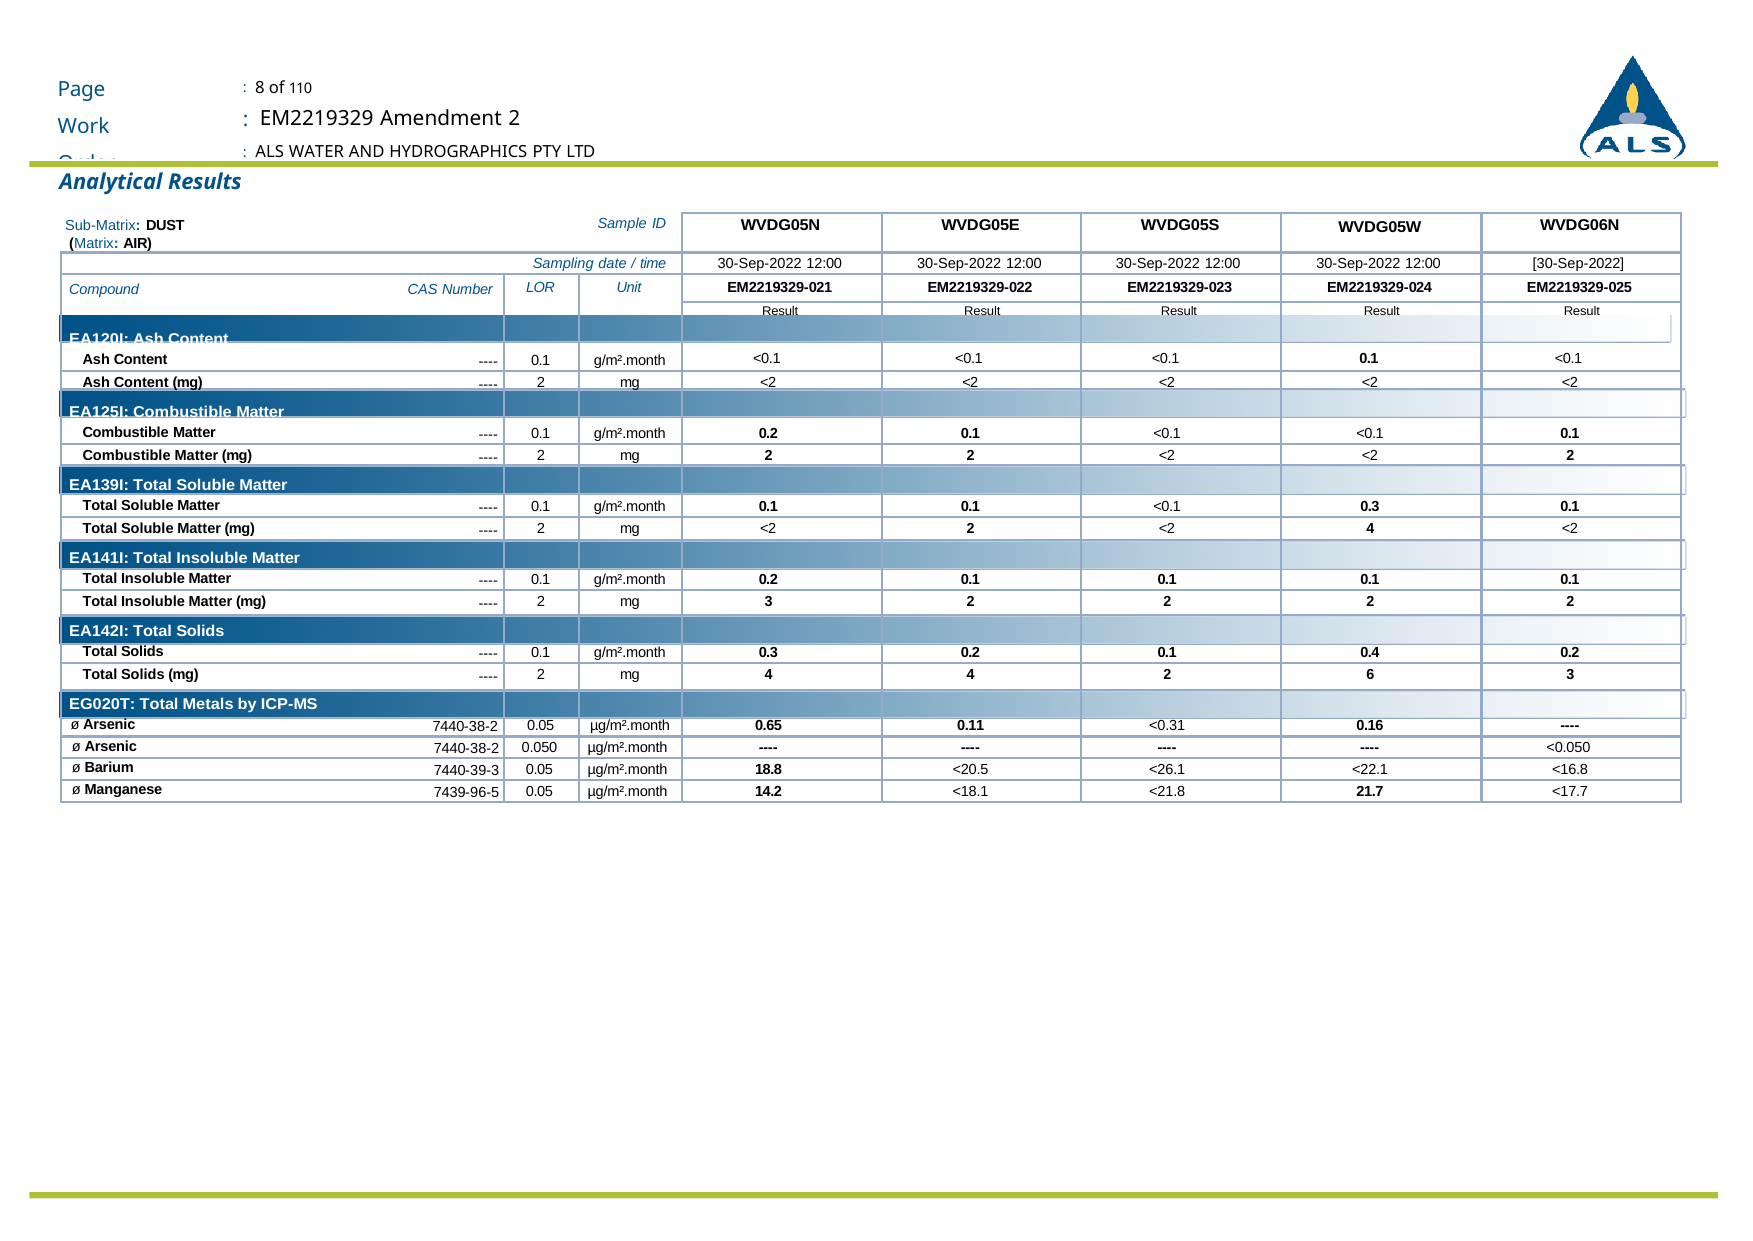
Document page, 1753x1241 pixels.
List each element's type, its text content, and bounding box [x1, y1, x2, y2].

picture [1682, 464, 1687, 495]
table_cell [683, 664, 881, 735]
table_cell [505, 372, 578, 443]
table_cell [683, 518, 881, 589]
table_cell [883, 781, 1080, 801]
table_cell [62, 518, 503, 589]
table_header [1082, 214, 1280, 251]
picture [1682, 539, 1687, 570]
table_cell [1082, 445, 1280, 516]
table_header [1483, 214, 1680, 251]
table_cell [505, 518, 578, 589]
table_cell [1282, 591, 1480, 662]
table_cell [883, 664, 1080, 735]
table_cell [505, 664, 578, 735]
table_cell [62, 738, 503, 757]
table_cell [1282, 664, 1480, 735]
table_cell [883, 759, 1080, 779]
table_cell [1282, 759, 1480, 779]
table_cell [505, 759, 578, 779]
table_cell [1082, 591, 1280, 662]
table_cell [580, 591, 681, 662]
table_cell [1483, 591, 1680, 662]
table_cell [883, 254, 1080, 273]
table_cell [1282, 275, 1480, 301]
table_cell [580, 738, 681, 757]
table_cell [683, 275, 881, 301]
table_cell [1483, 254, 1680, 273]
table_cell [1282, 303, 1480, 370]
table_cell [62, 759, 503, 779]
picture [1682, 614, 1687, 645]
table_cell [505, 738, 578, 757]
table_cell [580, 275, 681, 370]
picture [1682, 689, 1687, 719]
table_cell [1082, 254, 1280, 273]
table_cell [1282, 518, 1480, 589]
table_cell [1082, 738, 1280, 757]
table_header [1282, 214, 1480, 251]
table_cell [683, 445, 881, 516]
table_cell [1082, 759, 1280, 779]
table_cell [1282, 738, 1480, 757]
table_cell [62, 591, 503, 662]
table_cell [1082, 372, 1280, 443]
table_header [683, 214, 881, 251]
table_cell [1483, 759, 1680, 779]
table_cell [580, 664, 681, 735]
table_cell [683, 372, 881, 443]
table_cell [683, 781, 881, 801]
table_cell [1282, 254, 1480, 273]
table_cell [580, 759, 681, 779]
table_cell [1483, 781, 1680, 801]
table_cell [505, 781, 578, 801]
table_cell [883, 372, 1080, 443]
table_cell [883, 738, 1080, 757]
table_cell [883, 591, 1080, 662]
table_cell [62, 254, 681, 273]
picture [1682, 388, 1687, 418]
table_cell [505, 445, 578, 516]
text Analytical Results [59, 166, 1692, 195]
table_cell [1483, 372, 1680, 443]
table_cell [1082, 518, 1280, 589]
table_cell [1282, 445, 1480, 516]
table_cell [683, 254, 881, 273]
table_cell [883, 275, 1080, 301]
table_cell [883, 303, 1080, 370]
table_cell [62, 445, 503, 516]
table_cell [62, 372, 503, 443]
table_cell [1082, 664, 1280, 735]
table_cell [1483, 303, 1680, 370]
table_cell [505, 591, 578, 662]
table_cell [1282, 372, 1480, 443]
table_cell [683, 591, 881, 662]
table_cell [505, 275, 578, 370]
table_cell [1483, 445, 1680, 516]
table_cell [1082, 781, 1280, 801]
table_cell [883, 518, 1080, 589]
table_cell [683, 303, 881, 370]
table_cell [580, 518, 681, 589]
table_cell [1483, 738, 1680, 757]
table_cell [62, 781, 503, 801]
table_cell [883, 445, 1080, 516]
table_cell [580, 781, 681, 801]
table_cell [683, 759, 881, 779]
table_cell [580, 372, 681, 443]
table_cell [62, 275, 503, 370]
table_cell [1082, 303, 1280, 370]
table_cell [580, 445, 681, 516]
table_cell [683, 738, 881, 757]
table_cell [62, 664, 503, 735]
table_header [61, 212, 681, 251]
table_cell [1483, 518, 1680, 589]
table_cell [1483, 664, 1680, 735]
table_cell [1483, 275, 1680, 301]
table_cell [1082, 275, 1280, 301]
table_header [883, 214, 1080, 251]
picture [29, 28, 1719, 167]
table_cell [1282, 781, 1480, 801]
